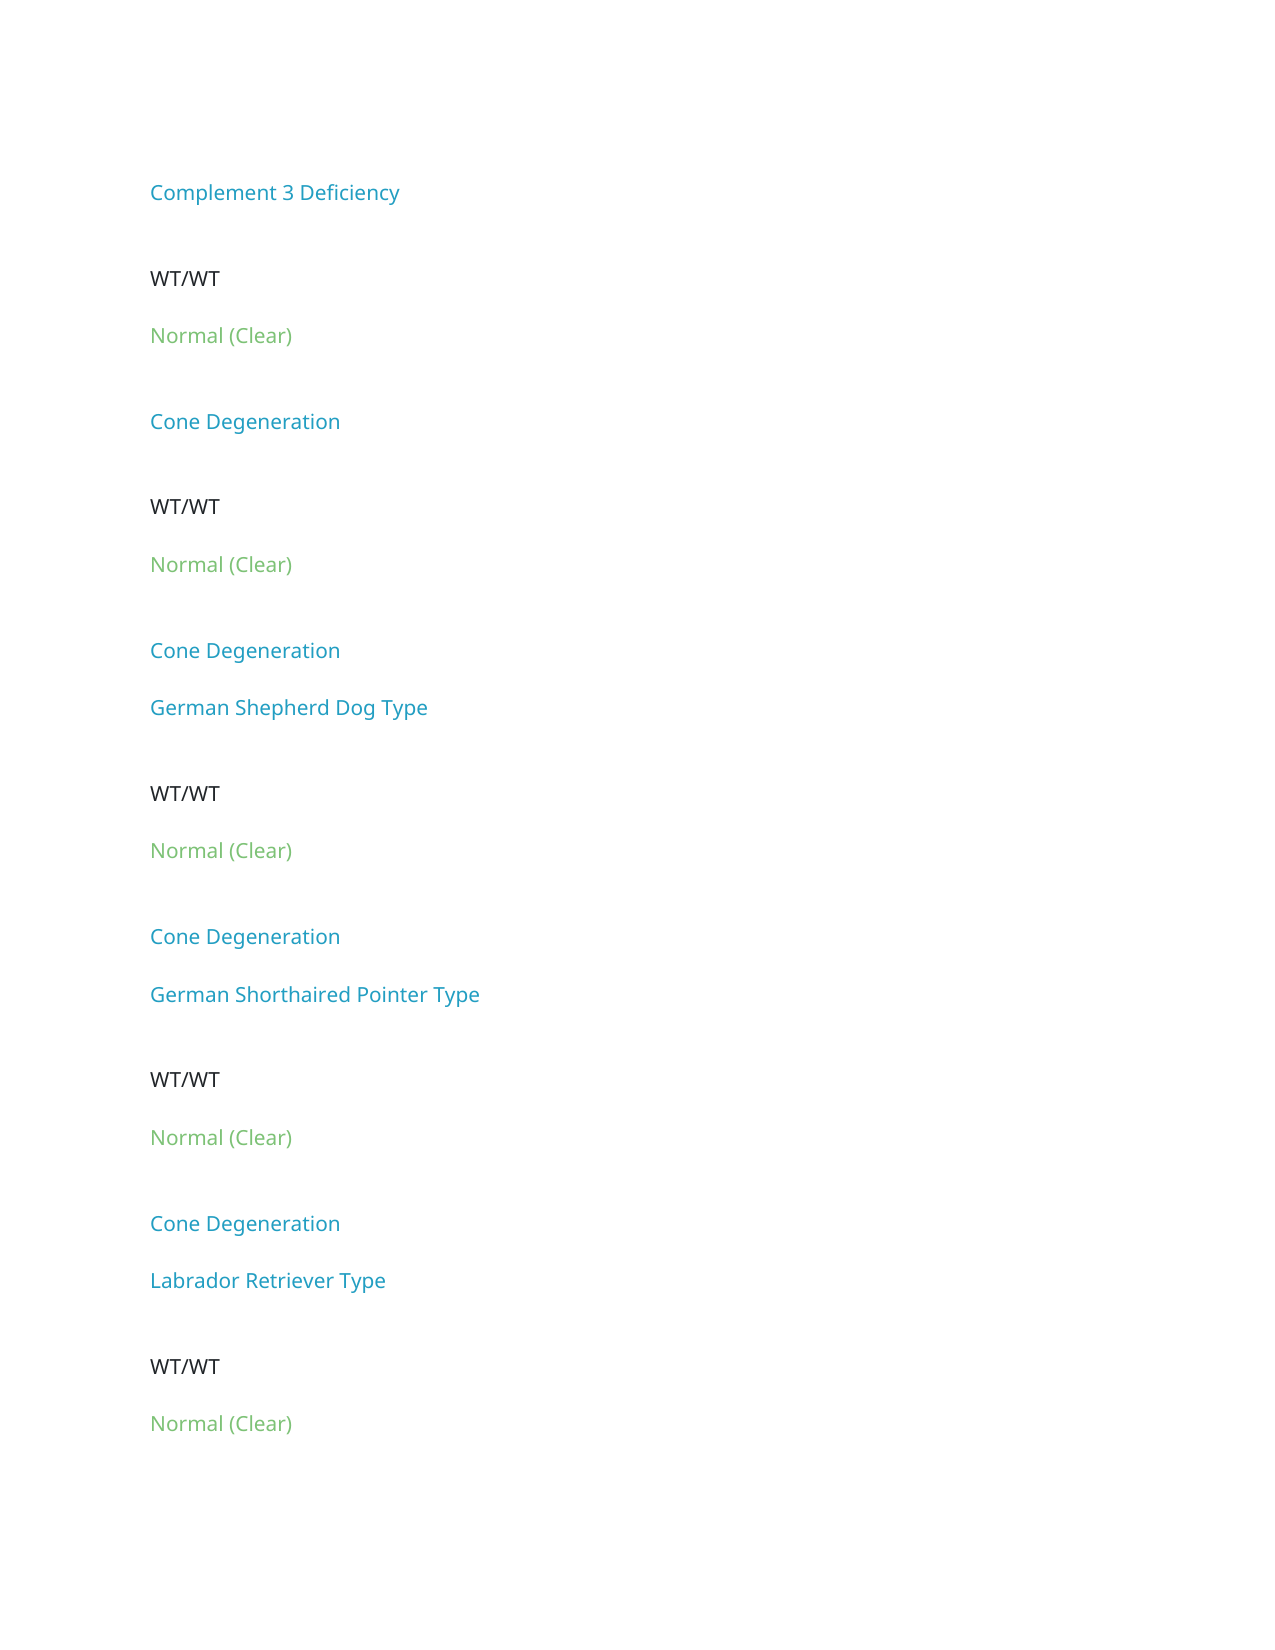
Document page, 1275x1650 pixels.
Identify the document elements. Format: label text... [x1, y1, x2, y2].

text Normal (Clear) [150, 550, 1125, 578]
text WT/WT [150, 779, 1125, 807]
text Normal (Clear) [150, 1409, 1125, 1438]
text WT/WT [150, 1065, 1125, 1094]
text Cone Degeneration [150, 636, 1125, 664]
text Normal (Clear) [150, 1123, 1125, 1151]
text Cone Degeneration [150, 407, 1125, 435]
text WT/WT [150, 1352, 1125, 1380]
text WT/WT [150, 264, 1125, 292]
text WT/WT [150, 492, 1125, 521]
text German Shepherd Dog Type [150, 693, 1125, 722]
text Labrador Retriever Type [150, 1266, 1125, 1295]
text Cone Degeneration [150, 1209, 1125, 1237]
text Complement 3 Deficiency [150, 178, 1125, 206]
text Normal (Clear) [150, 837, 1125, 865]
text Cone Degeneration [150, 922, 1125, 951]
text German Shorthaired Pointer Type [150, 980, 1125, 1008]
text Normal (Clear) [150, 321, 1125, 350]
